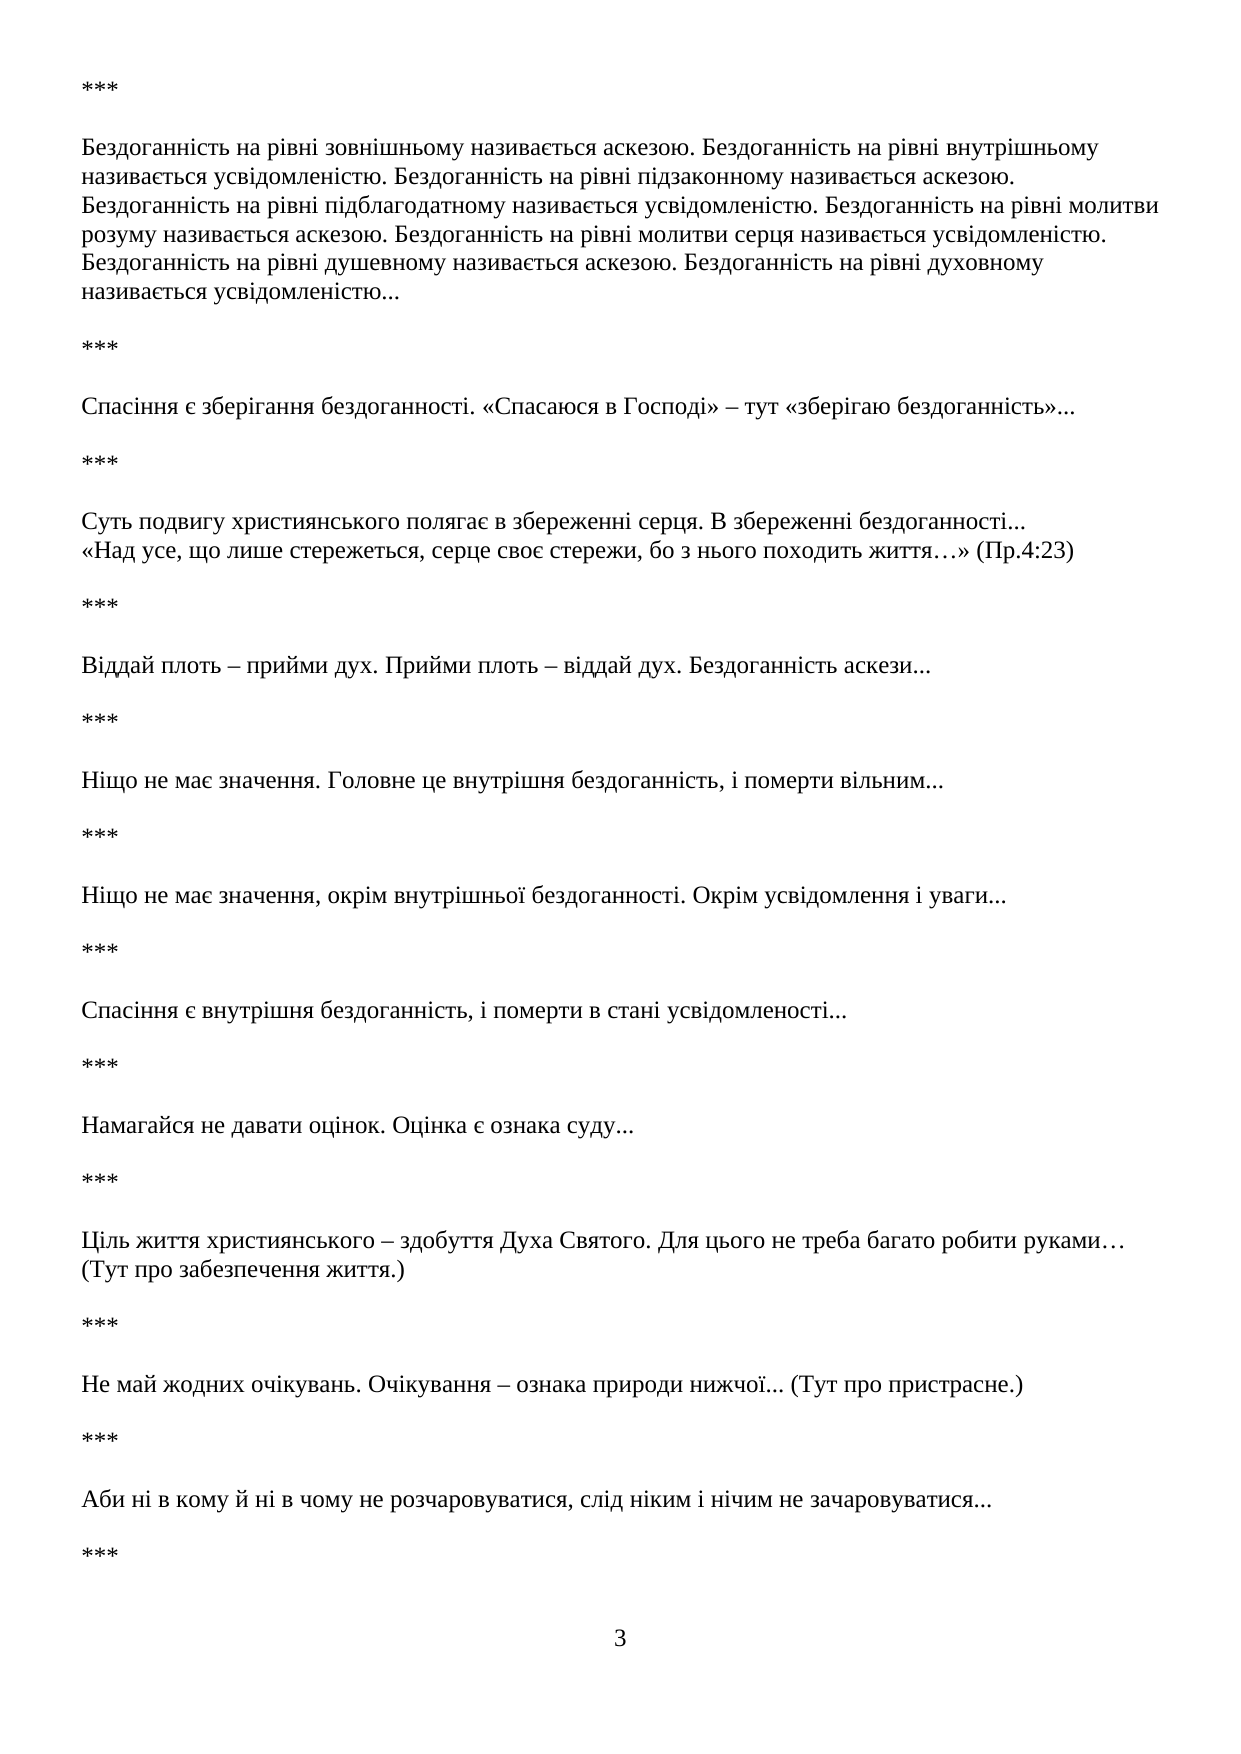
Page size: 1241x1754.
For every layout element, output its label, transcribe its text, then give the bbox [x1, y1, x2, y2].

text *** [81, 1052, 1159, 1081]
text Намагайся не давати оцінок. Оцінка є ознака суду... [81, 1110, 1159, 1139]
text «Над усе, що лише стережеться, серце своє стережи, бо з нього походить життя…» (Пр.4:23) [81, 535, 1159, 564]
text Суть подвигу християнського полягає в збереженні серця. В збереженні бездоганності... [81, 506, 1159, 535]
text *** [81, 822, 1159, 851]
text *** [81, 1426, 1159, 1455]
text Не май жодних очікувань. Очікування – ознака природи нижчої... (Тут про пристрасне.) [81, 1369, 1159, 1397]
text Ніщо не має значення. Головне це внутрішня бездоганність, і померти вільним... [81, 765, 1159, 794]
text Ніщо не має значення, окрім внутрішньої бездоганності. Окрім усвідомлення і уваги... [81, 880, 1159, 909]
text *** [81, 449, 1159, 477]
text *** [81, 75, 1159, 104]
text *** [81, 1541, 1159, 1570]
text Віддай плоть – прийми дух. Прийми плоть – віддай дух. Бездоганність аскези... [81, 650, 1159, 679]
text *** [81, 334, 1159, 362]
text Аби ні в кому й ні в чому не розчаровуватися, слід ніким і нічим не зачаровуватися... [81, 1484, 1159, 1512]
text Бездоганність на рівні зовнішньому називається аскезою. Бездоганність на рівні внутрішньому називається усвідомленістю. Бездоганність на рівні підзаконному називається аскезою. Бездоганність на рівні підблагодатному називається усвідомленістю. Бездоганність на рівні молитви розуму називається аскезою. Бездоганність на рівні молитви серця називається усвідомленістю. Бездоганність на рівні душевному називається аскезою. Бездоганність на рівні духовному називається усвідомленістю... [81, 132, 1159, 305]
text *** [81, 1167, 1159, 1196]
text Ціль життя християнського – здобуття Духа Святого. Для цього не треба багато робити руками… (Тут про забезпечення життя.) [81, 1225, 1159, 1282]
text *** [81, 592, 1159, 621]
text Спасіння є внутрішня бездоганність, і померти в стані усвідомленості... [81, 995, 1159, 1024]
text *** [81, 937, 1159, 966]
text *** [81, 1311, 1159, 1340]
text *** [81, 707, 1159, 736]
text Спасіння є зберігання бездоганності. «Спасаюся в Господі» – тут «зберігаю бездоганність»... [81, 391, 1159, 420]
